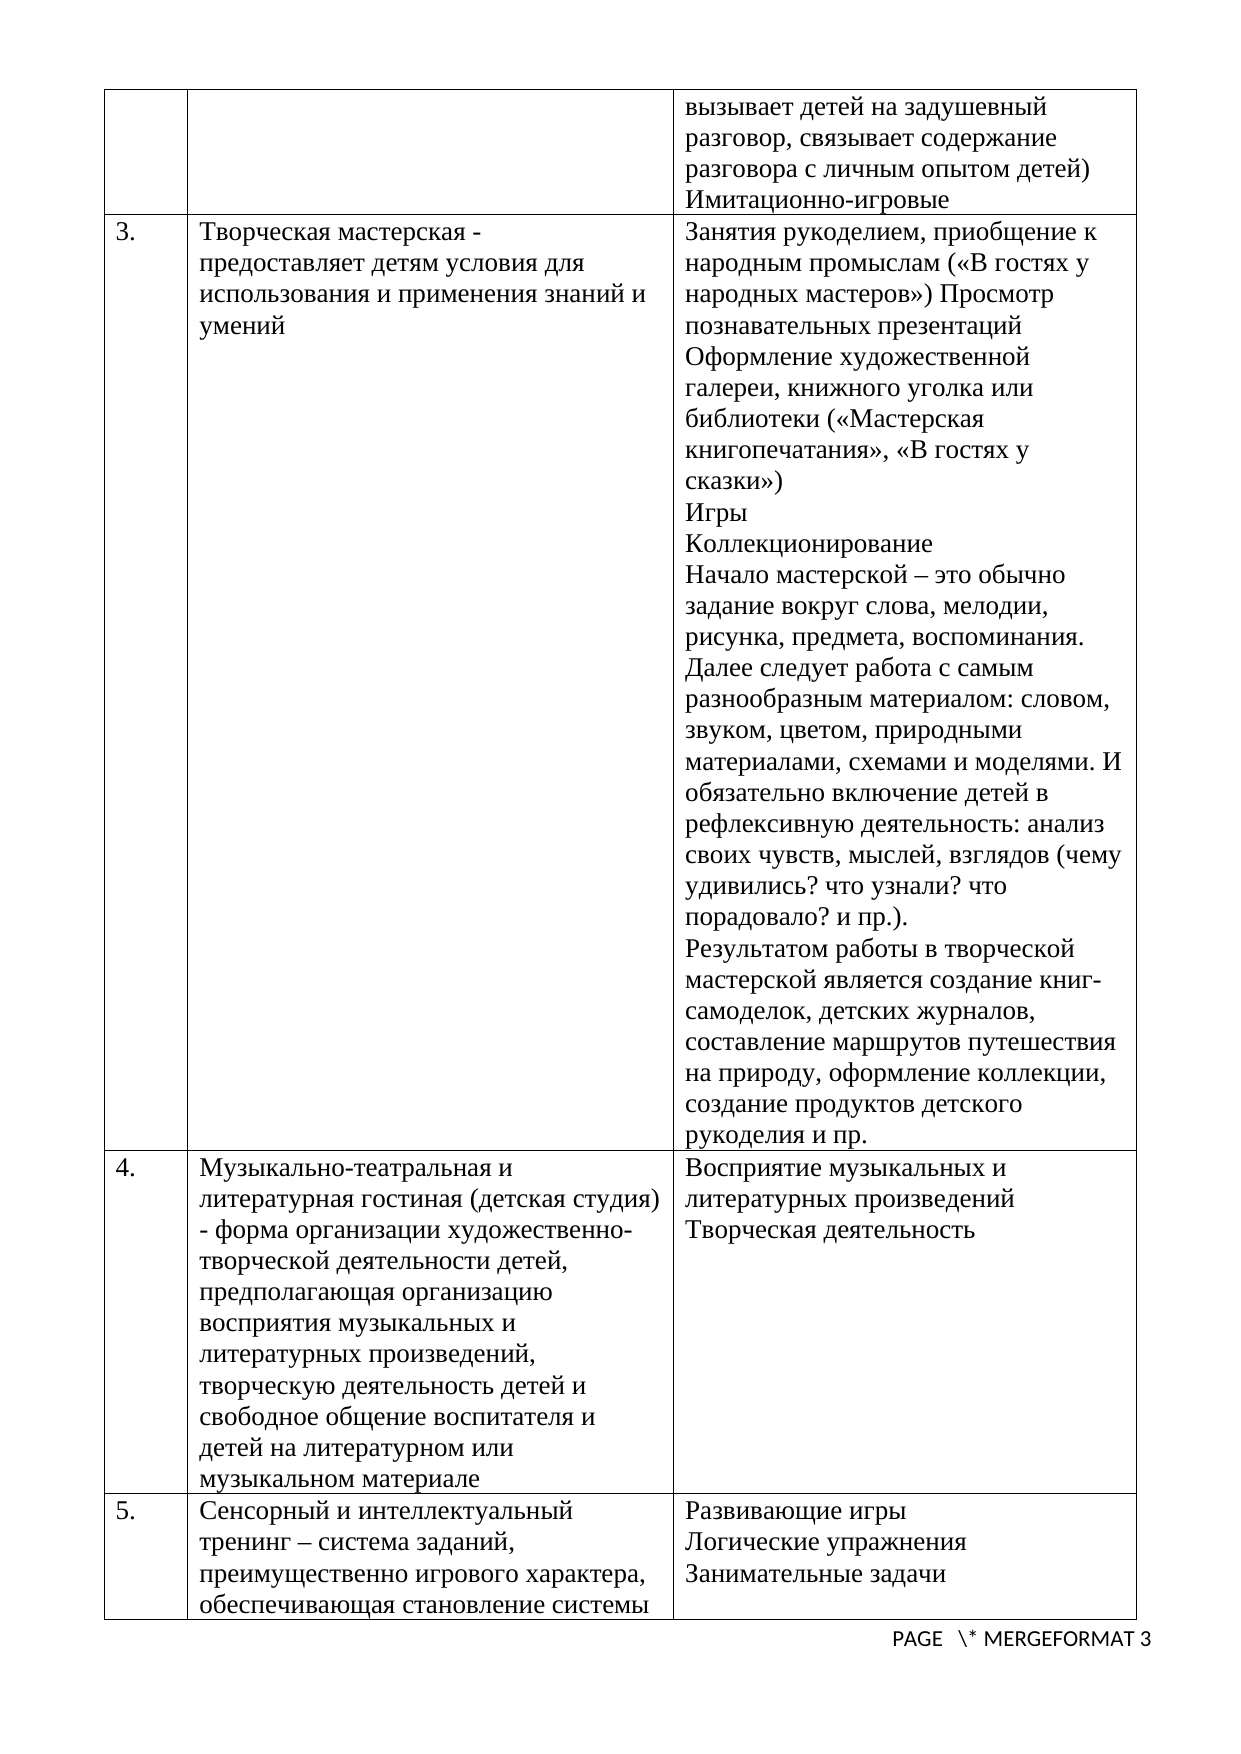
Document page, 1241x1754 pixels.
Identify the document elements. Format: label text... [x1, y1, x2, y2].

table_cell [188, 1494, 673, 1619]
table_cell 5. [105, 1494, 187, 1619]
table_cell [188, 90, 673, 214]
table_cell Занятия рукоделием, приобщение к народным промыслам («В гостях у народных мастеров») Просмотр познавательных презентаций Оформление художественной галереи, книжного уголка или библиотеки («Мастерская книгопечатания», «В гостях у сказки») Игры Коллекционирование Начало мастерской – это обычно задание вокруг слова, мелодии, рисунка, предмета, воспоминания. Далее следует работа с самым разнообразным материалом: словом, звуком, цветом, природными материалами, схемами и моделями. И обязательно включение детей в рефлексивную деятельность: анализ своих чувств, мыслей, взглядов (чему удивились? что узнали? что порадовало? и пр.). Результатом работы в творческой мастерской является создание книг-самоделок, детских журналов, составление маршрутов путешествия на природу, оформление коллекции, создание продуктов детского рукоделия и пр. [674, 215, 1136, 1150]
table_cell 3. [105, 215, 187, 1150]
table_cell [674, 1494, 1136, 1619]
table_cell 2. [105, 90, 187, 214]
table_cell Восприятие музыкальных и литературных произведений Творческая деятельность [674, 1151, 1136, 1493]
table_cell Творческая мастерская - предоставляет детям условия для использования и применения знаний и умений [188, 215, 673, 1150]
table_cell Музыкально-театральная и литературная гостиная (детская студия) - форма организации художественно-творческой деятельности детей, предполагающая организацию восприятия музыкальных и литературных произведений, творческую деятельность детей и свободное общение воспитателя и детей на литературном или музыкальном материале [188, 1151, 673, 1493]
table_cell 4. [105, 1151, 187, 1493]
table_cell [674, 90, 1136, 214]
